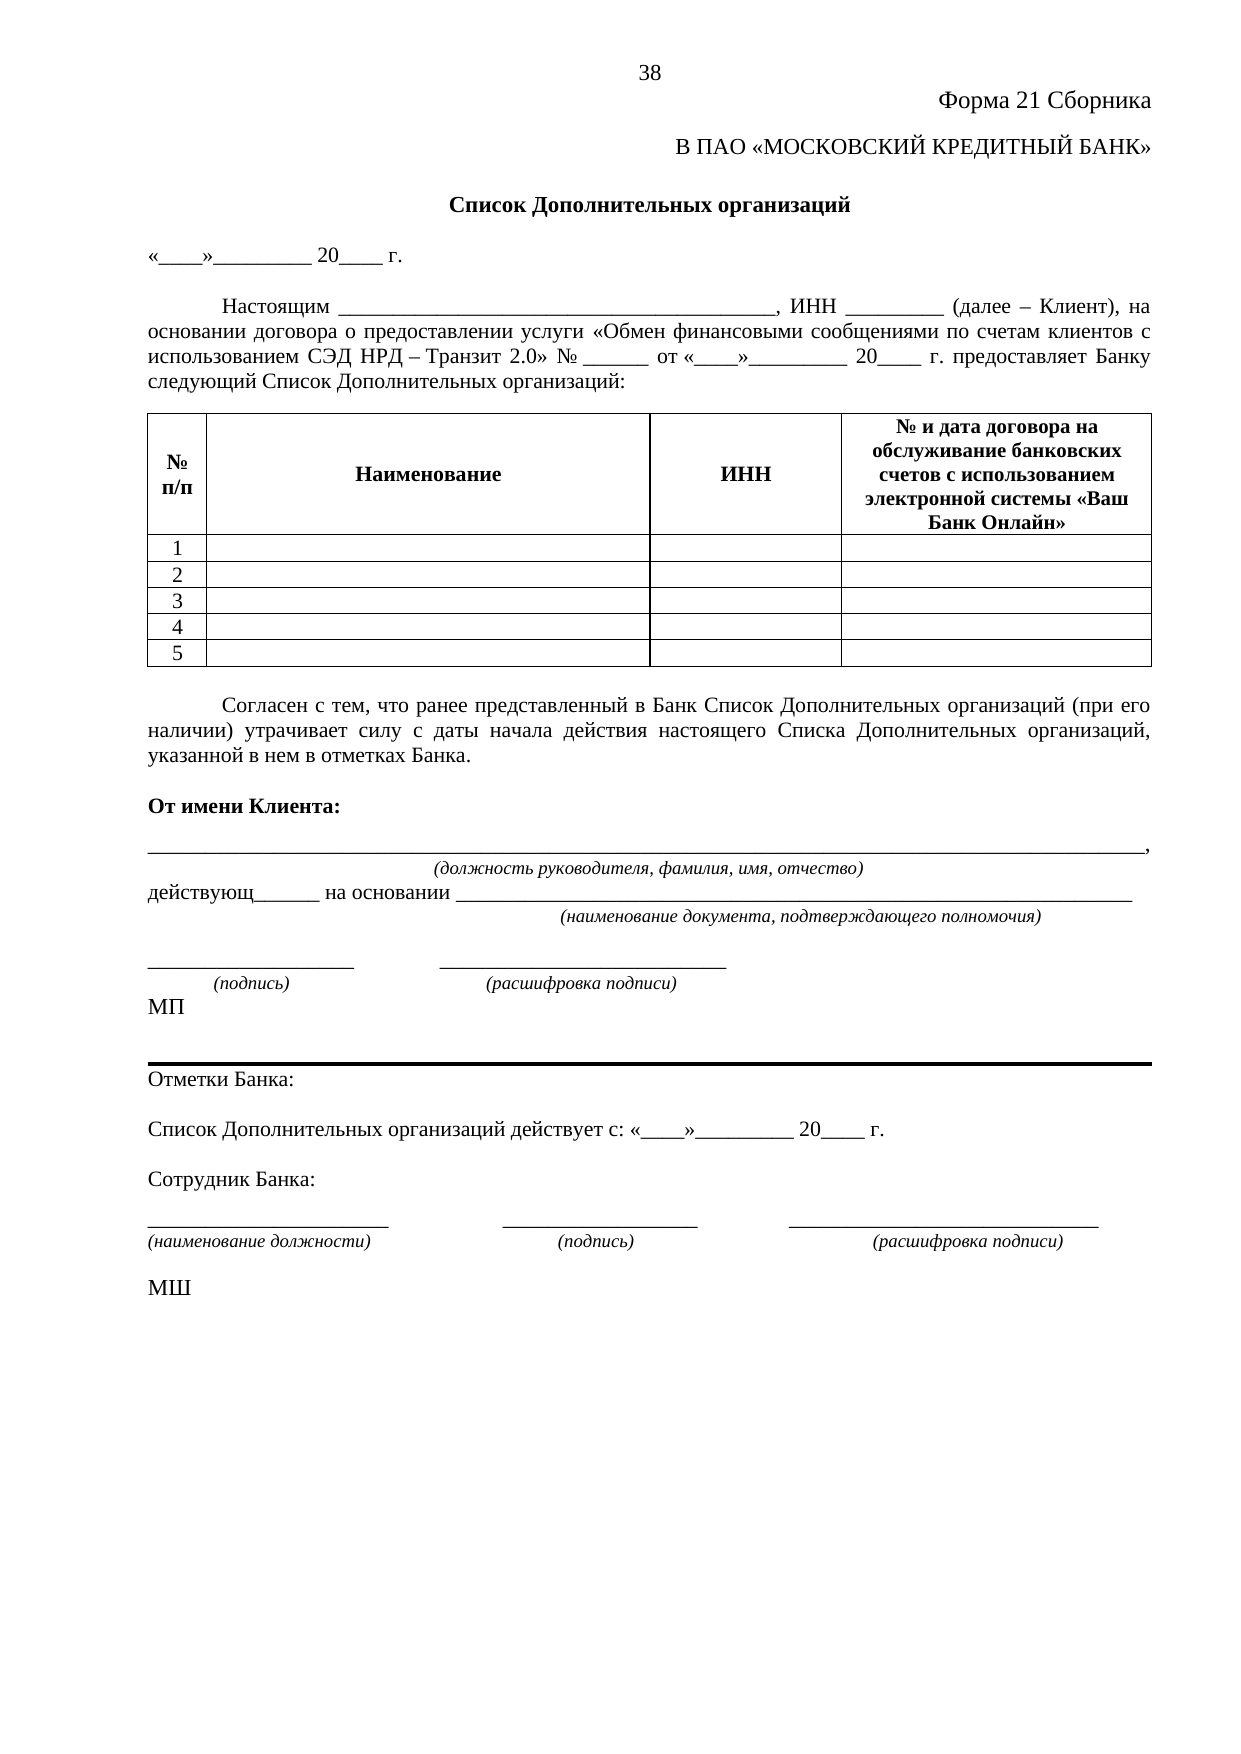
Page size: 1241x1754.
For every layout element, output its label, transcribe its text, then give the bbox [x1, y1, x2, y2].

text «____»_________ 20____ г. [148, 242, 1152, 268]
text Список Дополнительных организаций действует с: «____»_________ 20____ г. [148, 1116, 1152, 1141]
text (подпись) (расшифровка подписи) [148, 972, 1152, 993]
table_cell [651, 588, 841, 613]
table_cell [842, 614, 1151, 639]
table_cell [207, 535, 649, 561]
table_cell 1 [148, 535, 206, 561]
table_header Наименование [207, 414, 649, 534]
text МШ [148, 1273, 1152, 1300]
text Сотрудник Банка: [148, 1166, 1152, 1192]
table_header ИНН [651, 414, 841, 534]
table_cell [651, 535, 841, 561]
text Список Дополнительных организаций [148, 191, 1152, 217]
text _____________________ _________________ ___________________________ [148, 1204, 1152, 1230]
text (должность руководителя, фамилия, имя, отчество) [148, 857, 1152, 878]
text _______________________________________________________________________________________, [148, 830, 1152, 857]
text (наименование документа, подтверждающего полномочия) [148, 904, 1152, 926]
table_cell 3 [148, 588, 206, 613]
text действующ______ на основании ___________________________________________________________ [148, 878, 1152, 904]
table_cell [207, 588, 649, 613]
table_cell [651, 614, 841, 639]
table_cell [842, 535, 1151, 561]
table_cell [651, 562, 841, 587]
table_cell [842, 640, 1151, 666]
table_cell 5 [148, 640, 206, 666]
table_cell 4 [148, 614, 206, 639]
text Отметки Банка: [148, 1066, 1152, 1091]
text От имени Клиента: [148, 793, 1152, 818]
table_cell [651, 640, 841, 666]
text __________________ _________________________ [148, 945, 1152, 972]
table_cell [207, 640, 649, 666]
table_cell [207, 562, 649, 587]
table_cell [842, 588, 1151, 613]
table_cell 2 [148, 562, 206, 587]
text МП [148, 993, 1152, 1019]
text Настоящим ________________________________________, ИНН _________ (далее – Клиент), на основании договора о предоставлении услуги «Обмен финансовыми сообщениями по счетам клиентов с использованием СЭД НРД – Транзит 2.0» № ______ от «____»_________ 20____ г. предоставляет Банку следующий Список Дополнительных организаций: [148, 293, 1152, 394]
text Форма 21 Сборника [679, 85, 1152, 114]
table_header № п/п [148, 414, 206, 534]
text В ПАО «МОСКОВСКИЙ КРЕДИТНЫЙ БАНК» [89, 133, 1152, 160]
table_cell [207, 614, 649, 639]
text (наименование должности) (подпись) (расшифровка подписи) [148, 1230, 1152, 1252]
text Согласен с тем, что ранее представленный в Банк Список Дополнительных организаций (при его наличии) утрачивает силу с даты начала действия настоящего Списка Дополнительных организаций, указанной в нем в отметках Банка. [148, 692, 1152, 767]
table_header № и дата договора на обслуживание банковских счетов с использованием электронной системы «Ваш Банк Онлайн» [842, 414, 1151, 534]
table_cell [842, 562, 1151, 587]
